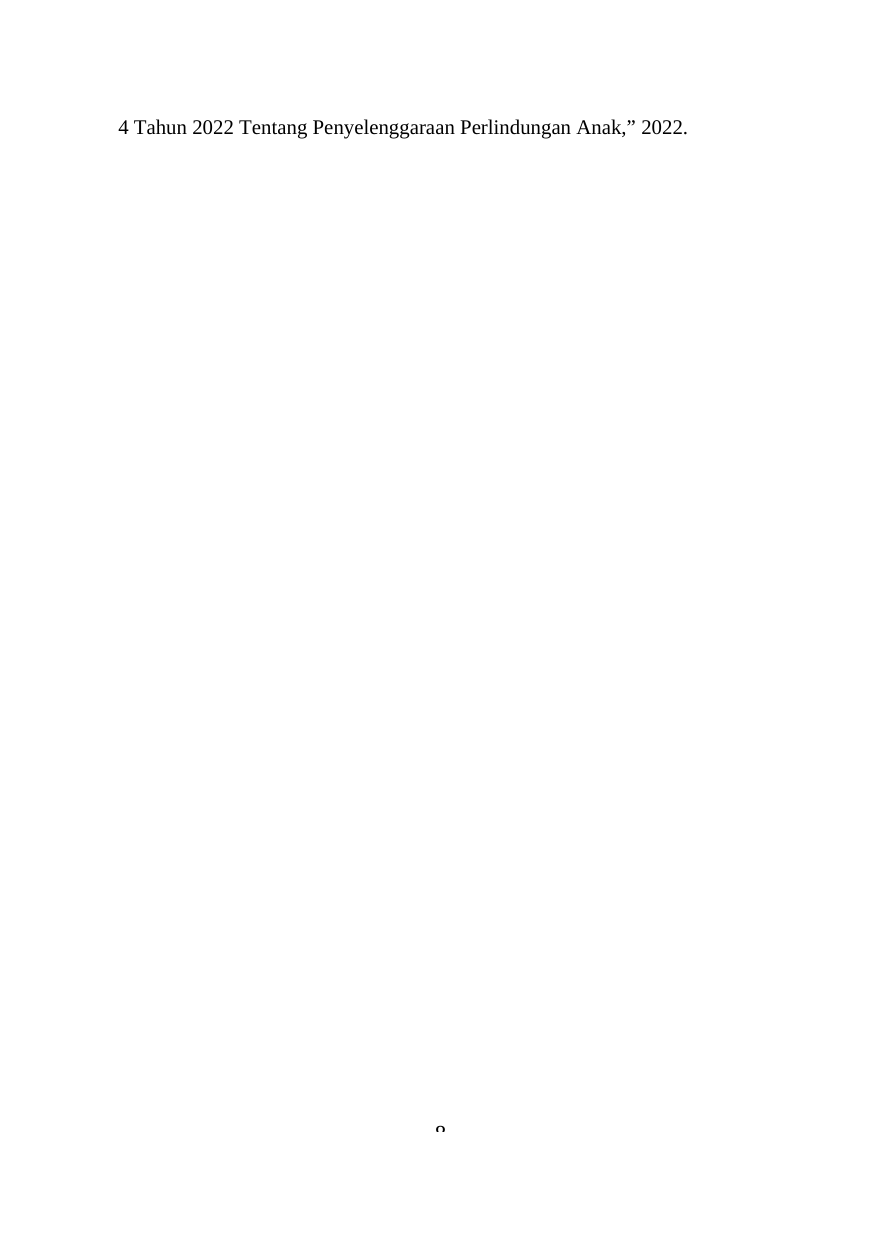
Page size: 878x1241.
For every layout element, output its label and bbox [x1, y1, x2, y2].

text [118, 114, 759, 139]
